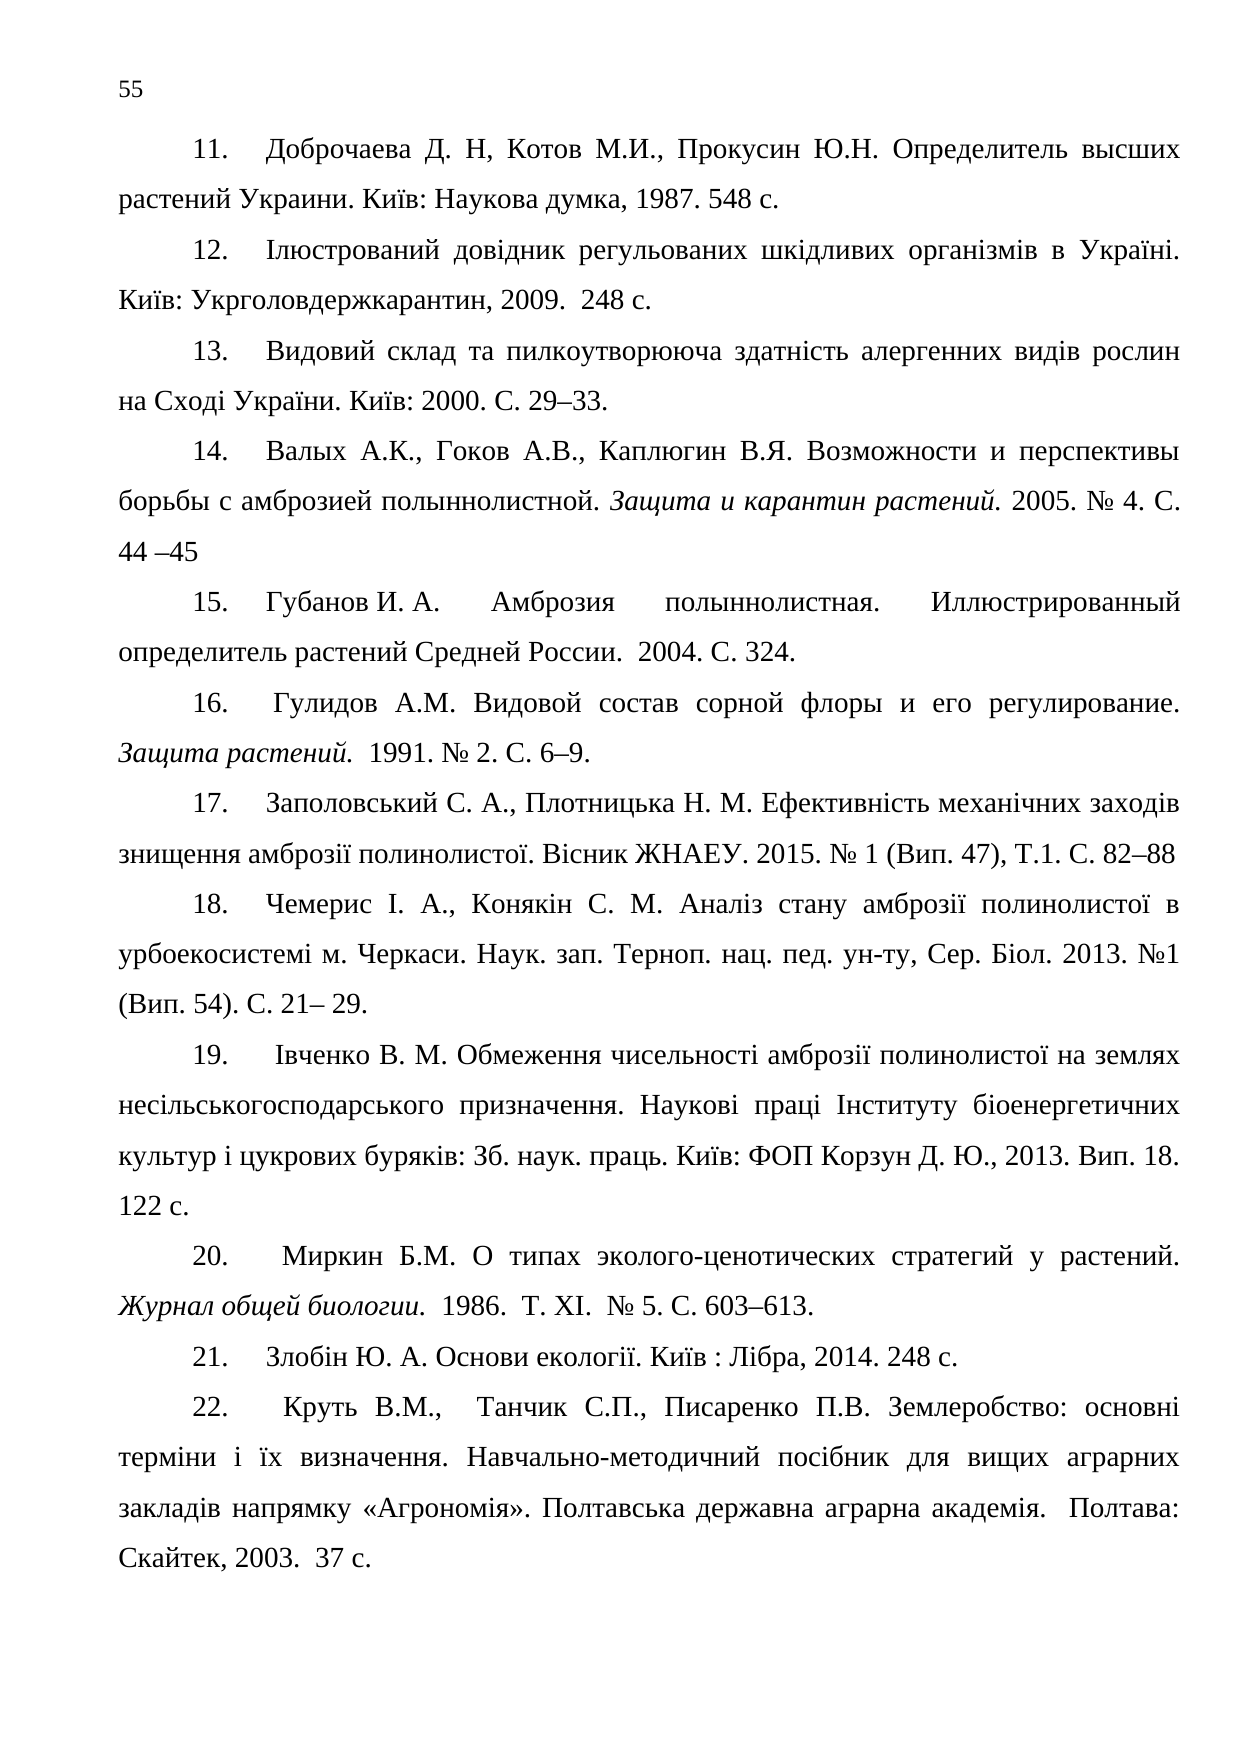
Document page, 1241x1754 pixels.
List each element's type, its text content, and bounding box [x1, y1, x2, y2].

list Видовий склад та пилкоутворююча здатність алергенних видів рослин на Сході України. Київ: 2000. С. 29–33. [118, 333, 1181, 416]
list Злобін Ю. А. Основи екології. Київ : Лібра, 2014. 248 с. [118, 1339, 1181, 1372]
list Миркин Б.М. О типах эколого-ценотических стратегий у растений. Журнал общей биологии. 1986. Т. XI. № 5. С. 603–613. [118, 1238, 1181, 1322]
list Круть В.М., Танчик С.П., Писаренко П.В. Землеробство: основні терміни і їх визначення. Навчально-методичний посібник для вищих аграрних закладів напрямку «Агрономія». Полтавська державна аграрна академія. Полтава: Скайтек, 2003. 37 с. [118, 1389, 1181, 1574]
list Івченко В. М. Обмеження чисельності амброзії полинолистої на землях несільськогосподарського призначення. Наукові праці Інституту біоенергетичних культур і цукрових буряків: Зб. наук. праць. Київ: ФОП Корзун Д. Ю., 2013. Вип. 18. 122 с. [118, 1037, 1181, 1221]
list Гулидов А.М. Видовой состав сорной флоры и его регулирование. Защита растений. 1991. № 2. С. 6–9. [118, 685, 1181, 769]
list Заполовський С. А., Плотницька Н. М. Ефективність механічних заходів знищення амброзії полинолистої. Вісник ЖНАЕУ. 2015. № 1 (Вип. 47), Т.1. С. 82–88 [118, 785, 1181, 869]
list Валых А.К., Гоков А.В., Каплюгин В.Я. Возможности и перспективы борьбы с амброзией полыннолистной. Защита и карантин растений. 2005. № 4. С. 44 –45 [118, 433, 1181, 567]
list Чемерис І. А., Конякін С. М. Аналіз стану амброзії полинолистої в урбоекосистемі м. Черкаси. Наук. зап. Терноп. нац. пед. ун-ту, Сер. Біол. 2013. №1 (Вип. 54). С. 21– 29. [118, 886, 1181, 1020]
list Губанов И. А. Амброзия полыннолистная. Иллюстрированный определитель растений Средней России. 2004. С. 324. [118, 584, 1181, 668]
list Ілюстрований довідник регульованих шкідливих організмів в Україні. Київ: Укрголовдержкарантин, 2009. 248 с. [118, 232, 1181, 316]
list Доброчаева Д. Н, Котов М.И., Прокусин Ю.Н. Определитель высших растений Украини. Київ: Наукова думка, 1987. 548 с. [118, 131, 1181, 215]
